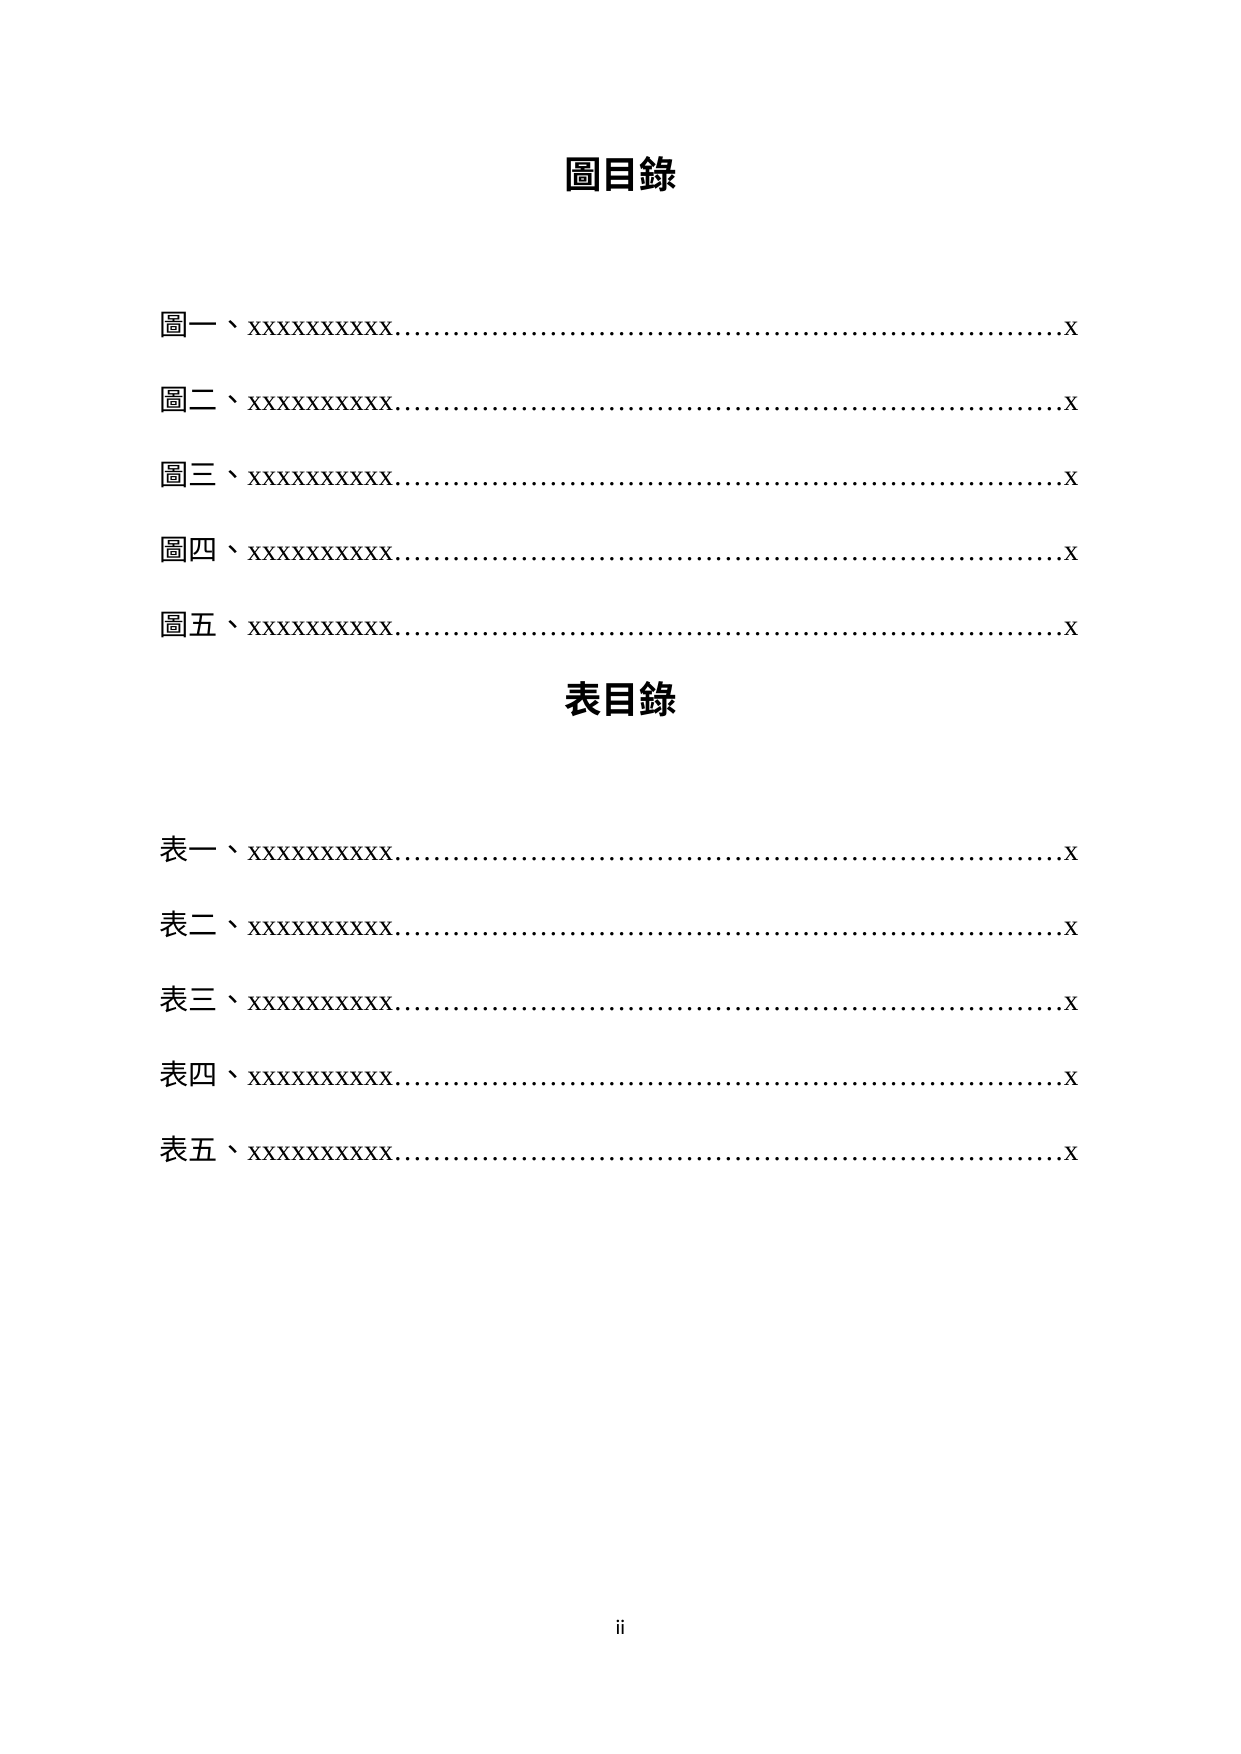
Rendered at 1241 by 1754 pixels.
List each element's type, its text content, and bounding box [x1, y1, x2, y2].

text 表四、xxxxxxxxxx……………………………………………………………x [159, 1035, 1081, 1110]
text 表一、xxxxxxxxxx……………………………………………………………x [159, 810, 1081, 885]
text 表目錄 [159, 660, 1081, 735]
text 圖一、xxxxxxxxxx……………………………………………………………x [159, 285, 1081, 360]
text 表二、xxxxxxxxxx……………………………………………………………x [159, 885, 1081, 960]
text 圖目錄 [159, 135, 1081, 210]
text 圖二、xxxxxxxxxx……………………………………………………………x [159, 360, 1081, 435]
text 圖四、xxxxxxxxxx……………………………………………………………x [159, 510, 1081, 585]
text 表三、xxxxxxxxxx……………………………………………………………x [159, 960, 1081, 1035]
text 圖五、xxxxxxxxxx……………………………………………………………x [159, 585, 1081, 660]
text 圖三、xxxxxxxxxx……………………………………………………………x [159, 435, 1081, 510]
text 表五、xxxxxxxxxx……………………………………………………………x [159, 1110, 1081, 1185]
